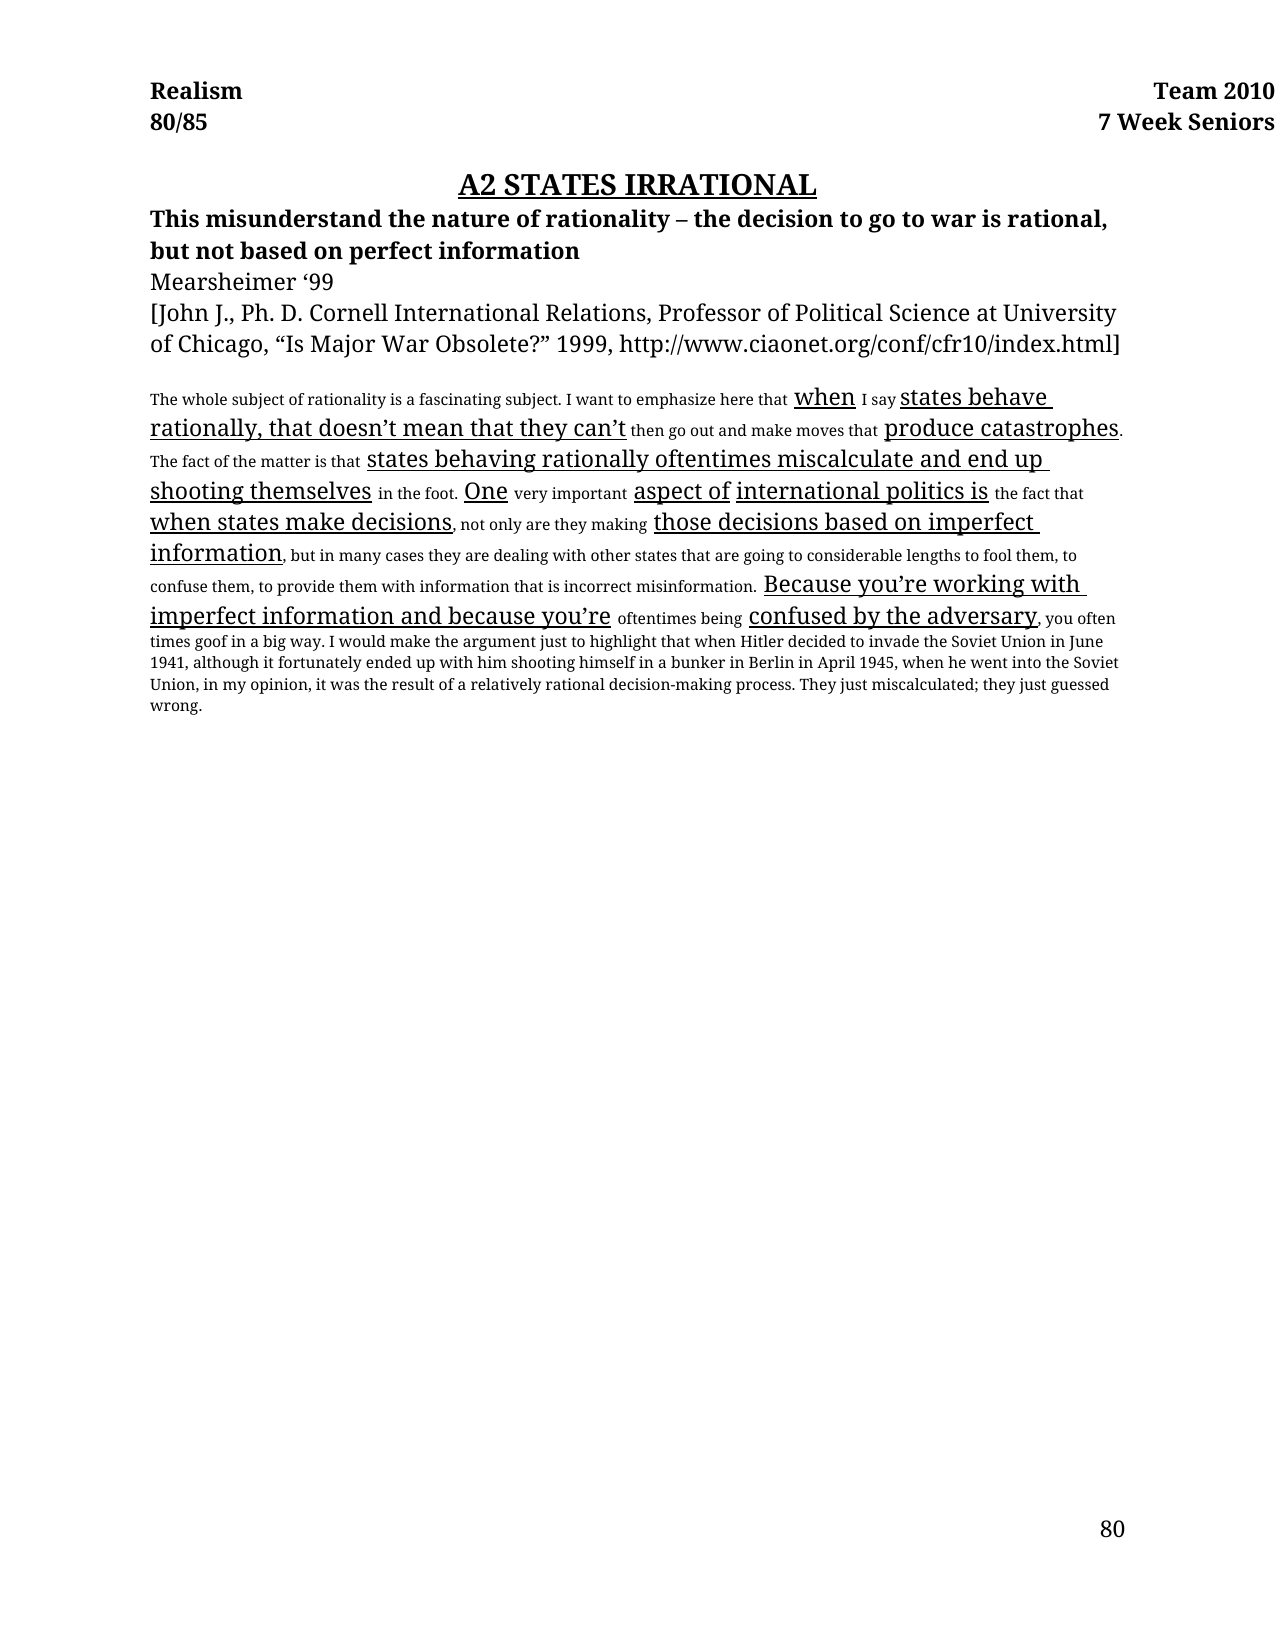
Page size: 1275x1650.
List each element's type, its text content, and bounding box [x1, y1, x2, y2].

text Mearsheimer ‘99 [150, 266, 1125, 297]
text [John J., Ph. D. Cornell International Relations, Professor of Political Science at University of Chicago, “Is Major War Obsolete?” 1999, http://www.ciaonet.org/conf/cfr10/index.html] [150, 297, 1125, 360]
subtitle a2 states irrational [150, 164, 1125, 203]
text This misunderstand the nature of rationality – the decision to go to war is rational, but not based on perfect information [150, 203, 1125, 266]
text The whole subject of rationality is a fascinating subject. I want to emphasize here that when I say states behave rationally, that doesn’t mean that they can’t then go out and make moves that produce catastrophes. The fact of the matter is that states behaving rationally oftentimes miscalculate and end up shooting themselves in the foot. One very important aspect of international politics is the fact that when states make decisions, not only are they making those decisions based on imperfect information, but in many cases they are dealing with other states that are going to considerable lengths to fool them, to confuse them, to provide them with information that is incorrect misinformation. Because you’re working with imperfect information and because you’re oftentimes being confused by the adversary, you often times goof in a big way. I would make the argument just to highlight that when Hitler decided to invade the Soviet Union in June 1941, although it fortunately ended up with him shooting himself in a bunker in Berlin in April 1945, when he went into the Soviet Union, in my opinion, it was the result of a relatively rational decision-making process. They just miscalculated; they just guessed wrong. [150, 381, 1125, 716]
